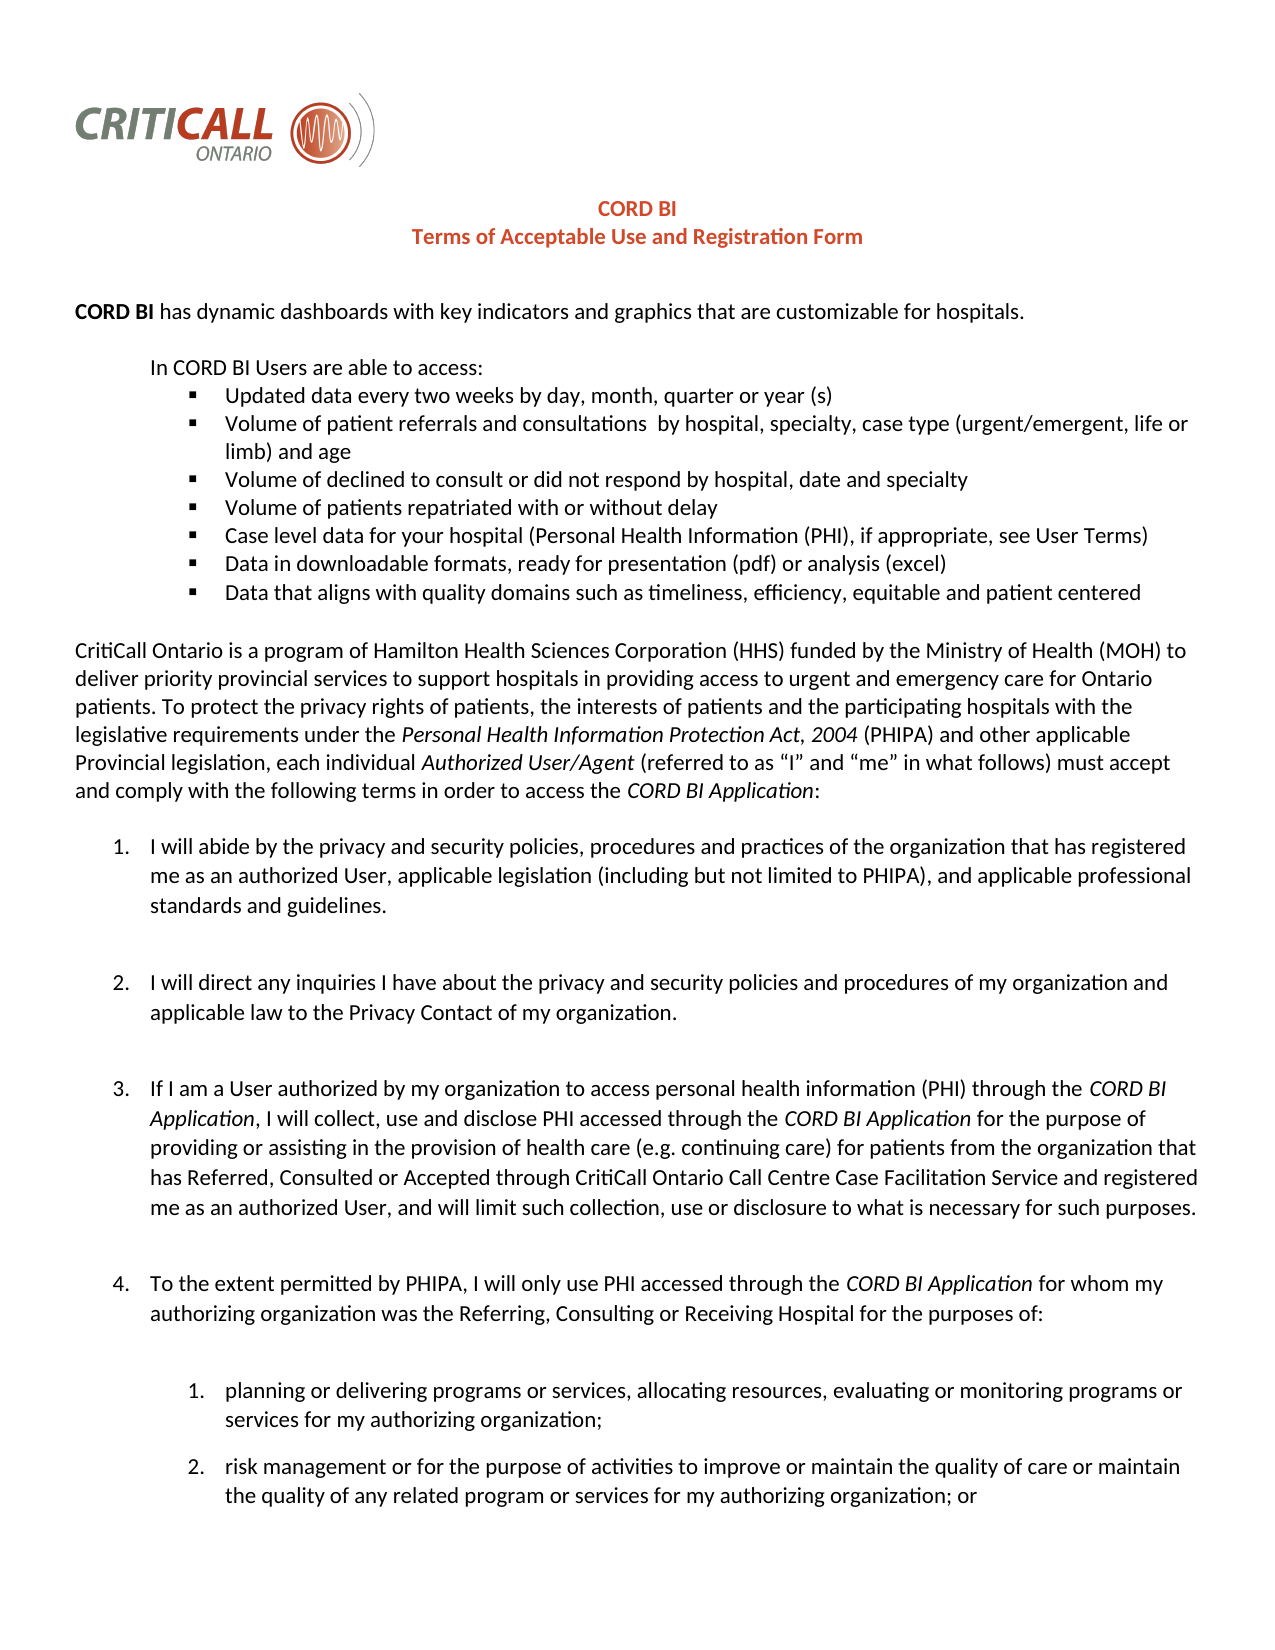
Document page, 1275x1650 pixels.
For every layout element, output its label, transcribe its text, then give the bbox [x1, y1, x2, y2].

list Data in downloadable formats, ready for presentation (pdf) or analysis (excel) [187, 549, 1200, 578]
text CritiCall Ontario is a program of Hamilton Health Sciences Corporation (HHS) funded by the Ministry of Health (MOH) to deliver priority provincial services to support hospitals in providing access to urgent and emergency care for Ontario patients. To protect the privacy rights of patients, the interests of patients and the participating hospitals with the legislative requirements under the Personal Health Information Protection Act, 2004 (PHIPA) and other applicable Provincial legislation, each individual Authorized User/Agent (referred to as “I” and “me” in what follows) must accept and comply with the following terms in order to access the CORD BI Application: [75, 636, 1200, 804]
list Data that aligns with quality domains such as timeliness, efficiency, equitable and patient centered [187, 578, 1200, 606]
list risk management or for the purpose of activities to improve or maintain the quality of care or maintain the quality of any related program or services for my authorizing organization; or [187, 1452, 1200, 1509]
text Terms of Acceptable Use and Registration Form [75, 222, 1200, 251]
text CORD BI [75, 194, 1200, 222]
list planning or delivering programs or services, allocating resources, evaluating or monitoring programs or services for my authorizing organization; [187, 1376, 1200, 1433]
list I will direct any inquiries I have about the privacy and security policies and procedures of my organization and applicable law to the Privacy Contact of my organization. [112, 968, 1200, 1026]
text CORD BI has dynamic dashboards with key indicators and graphics that are customizable for hospitals. [75, 297, 1200, 325]
list If I am a User authorized by my organization to access personal health information (PHI) through the CORD BI Application, I will collect, use and disclose PHI accessed through the CORD BI Application for the purpose of providing or assisting in the provision of health care (e.g. continuing care) for patients from the organization that has Referred, Consulted or Accepted through CritiCall Ontario Call Centre Case Facilitation Service and registered me as an authorized User, and will limit such collection, use or disclosure to what is necessary for such purposes. [112, 1074, 1200, 1221]
list In CORD BI Users are able to access: [150, 353, 1200, 381]
picture [75, 93, 375, 167]
list Case level data for your hospital (Personal Health Information (PHI), if appropriate, see User Terms) [187, 522, 1200, 549]
list Updated data every two weeks by day, month, quarter or year (s) [187, 381, 1200, 409]
list Volume of declined to consult or did not respond by hospital, date and specialty [187, 466, 1200, 493]
list Volume of patient referrals and consultations by hospital, specialty, case type (urgent/emergent, life or limb) and age [187, 409, 1200, 466]
list To the extent permitted by PHIPA, I will only use PHI accessed through the CORD BI Application for whom my authorizing organization was the Referring, Consulting or Receiving Hospital for the purposes of: [112, 1269, 1200, 1327]
list I will abide by the privacy and security policies, procedures and practices of the organization that has registered me as an authorized User, applicable legislation (including but not limited to PHIPA), and applicable professional standards and guidelines. [112, 832, 1200, 919]
list Volume of patients repatriated with or without delay [187, 493, 1200, 522]
